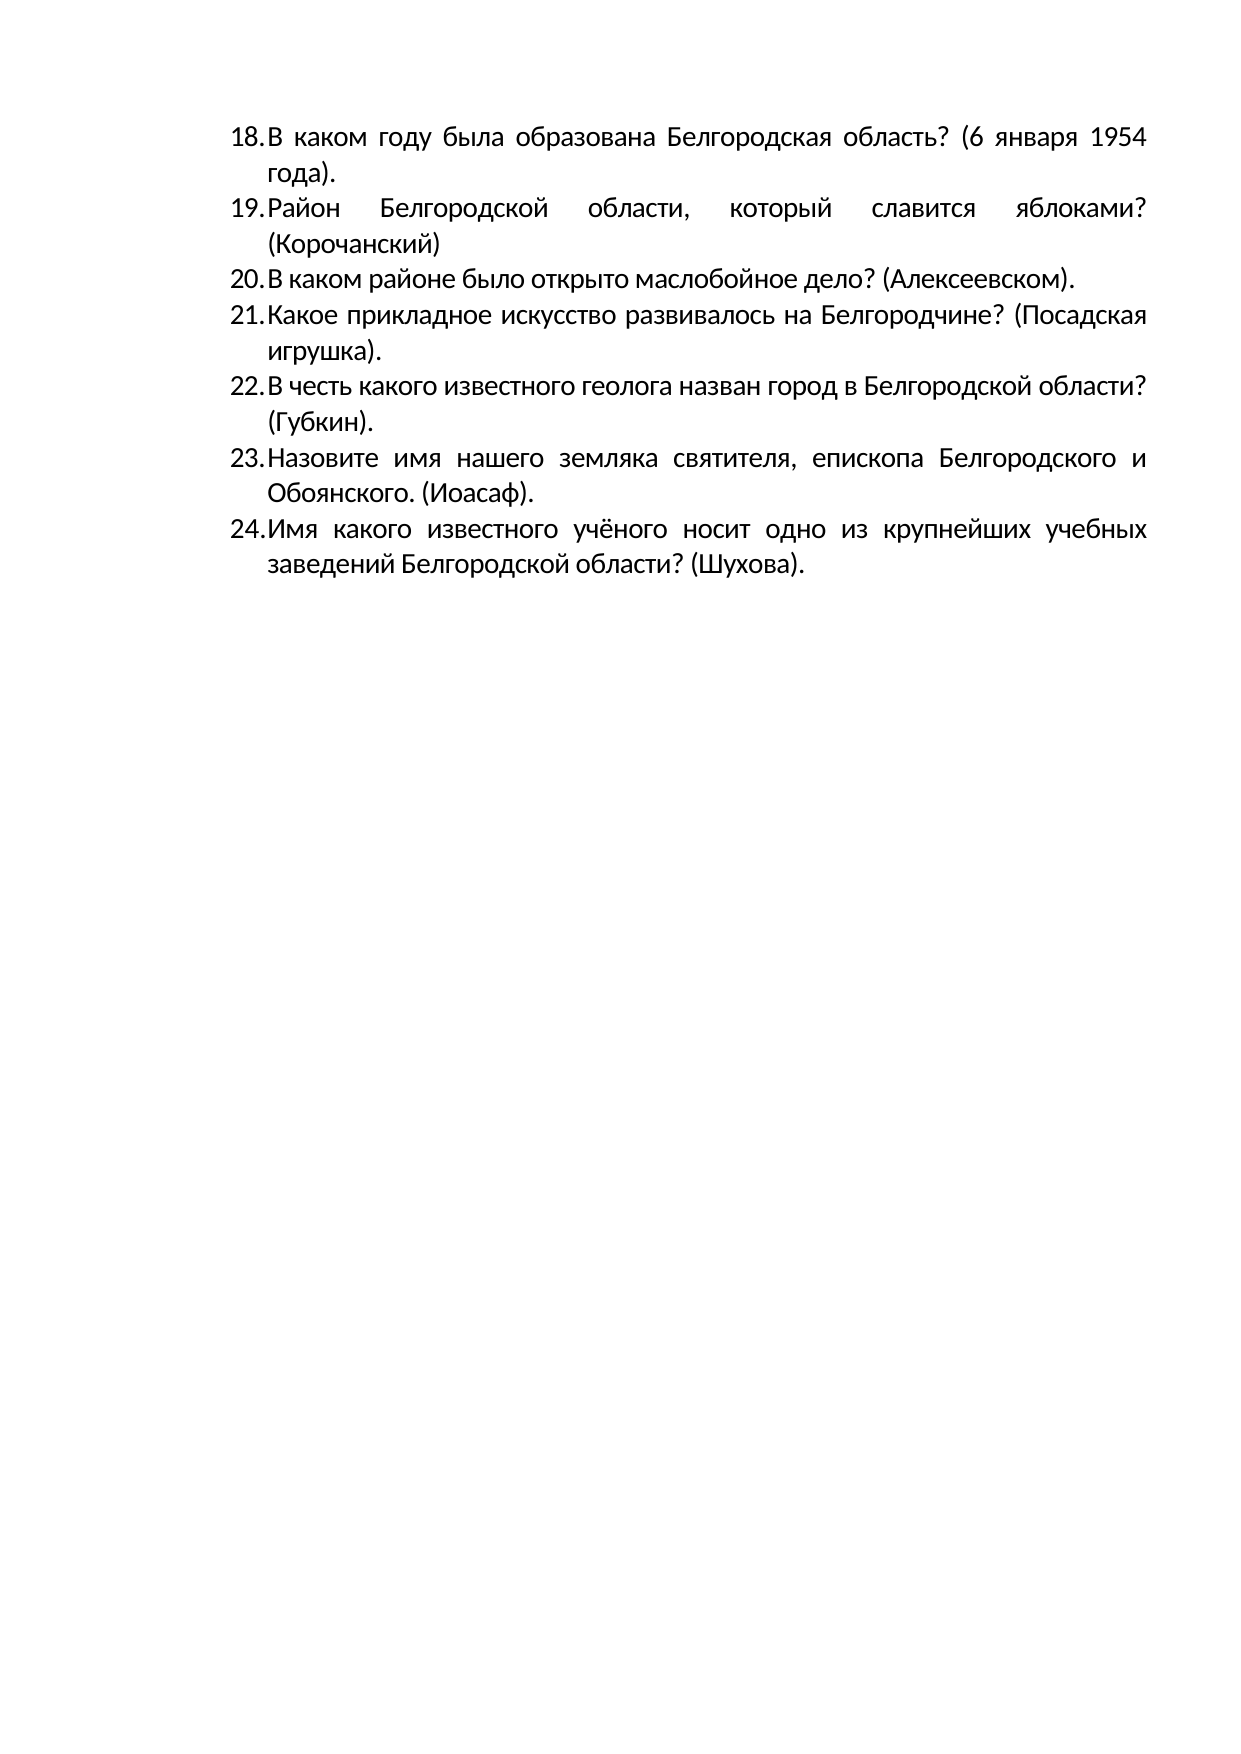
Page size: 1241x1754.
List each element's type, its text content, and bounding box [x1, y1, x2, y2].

list Имя какого известного учёного носит одно из крупнейших учебных заведений Белгородской области? (Шухова). [229, 510, 1148, 581]
list В честь какого известного геолога назван город в Белгородской области? (Губкин). [229, 367, 1148, 439]
list Какое прикладное искусство развивалось на Белгородчине? (Посадская игрушка). [229, 296, 1148, 367]
list В каком году была образована Белгородская область? (6 января 1954 года). [229, 118, 1148, 189]
list Район Белгородской области, который славится яблоками? (Корочанский) [229, 189, 1148, 261]
list Назовите имя нашего земляка святителя, епископа Белгородского и Обоянского. (Иоасаф). [229, 439, 1148, 510]
list В каком районе было открыто маслобойное дело? (Алексеевском). [229, 261, 1148, 296]
